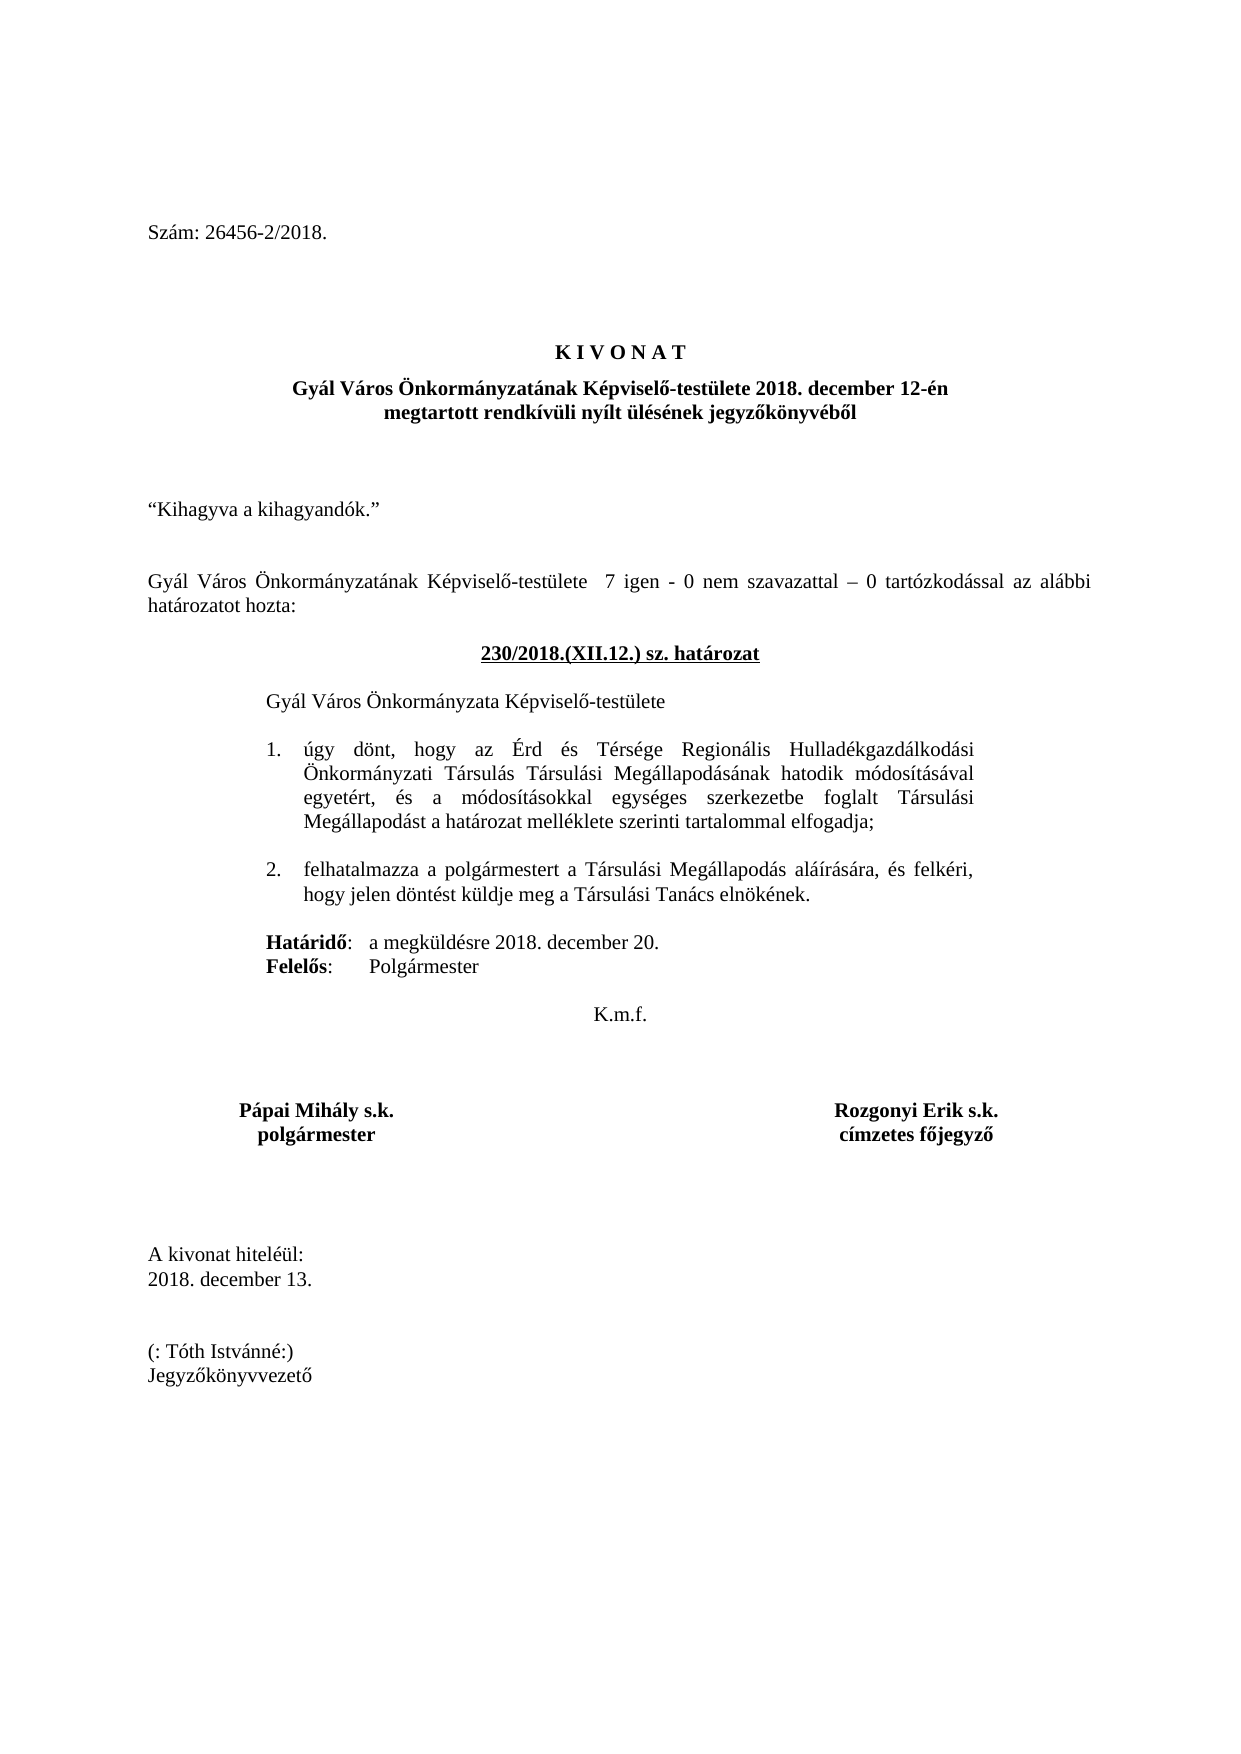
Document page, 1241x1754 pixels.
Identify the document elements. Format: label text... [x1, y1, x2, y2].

text Pápai Mihály s.k. Rozgonyi Erik s.k. [148, 1098, 1093, 1122]
text Gyál Város Önkormányzata Képviselő-testülete [266, 689, 974, 713]
text A kivonat hiteléül: [148, 1242, 1093, 1266]
list felhatalmazza a polgármestert a Társulási Megállapodás aláírására, és felkéri, hogy jelen döntést küldje meg a Társulási Tanács elnökének. [266, 857, 974, 906]
list úgy dönt, hogy az Érd és Térsége Regionális Hulladékgazdálkodási Önkormányzati Társulás Társulási Megállapodásának hatodik módosításával egyetért, és a módosításokkal egységes szerkezetbe foglalt Társulási Megállapodást a határozat melléklete szerinti tartalommal elfogadja; [266, 737, 974, 833]
text 2018. december 13. [148, 1266, 1093, 1291]
text “Kihagyva a kihagyandók.” [148, 496, 1093, 521]
text Szám: 26456-2/2018. [148, 220, 1093, 244]
text megtartott rendkívüli nyílt ülésének jegyzőkönyvéből [148, 400, 1093, 424]
text K I V O N A T [148, 340, 1093, 364]
text (: Tóth Istvánné:) [148, 1339, 1093, 1363]
text K.m.f. [266, 1002, 974, 1026]
text Felelős: Polgármester [266, 954, 974, 978]
text 230/2018.(XII.12.) sz. határozat [148, 641, 1093, 665]
text Gyál Város Önkormányzatának Képviselő-testülete 7 igen - 0 nem szavazattal – 0 tartózkodással az alábbi határozatot hozta: [148, 569, 1093, 617]
text polgármester címzetes főjegyző [148, 1122, 1093, 1146]
text Határidő: a megküldésre 2018. december 20. [266, 929, 974, 954]
text Jegyzőkönyvvezető [148, 1363, 1093, 1387]
text Gyál Város Önkormányzatának Képviselő-testülete 2018. december 12-én [148, 376, 1093, 400]
